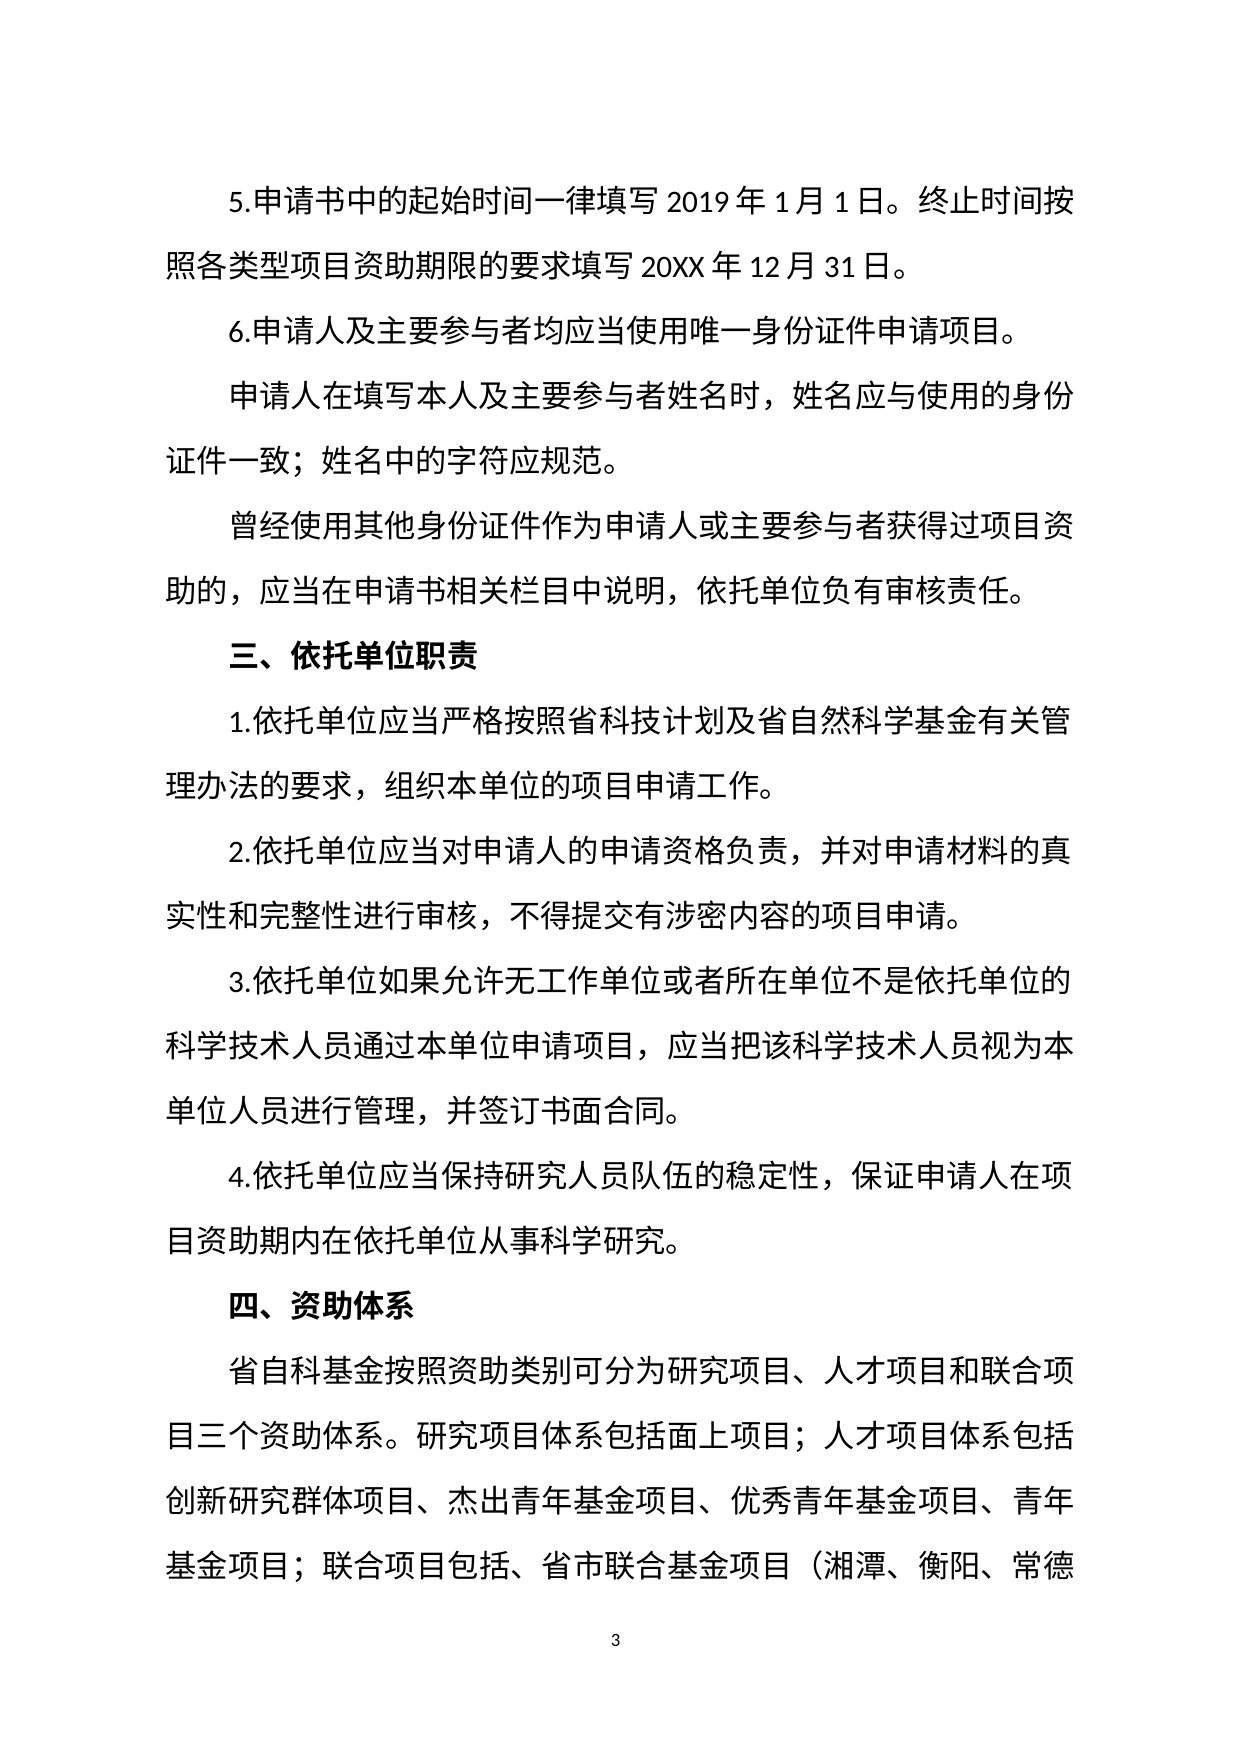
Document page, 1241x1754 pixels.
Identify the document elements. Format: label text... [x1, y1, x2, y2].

text 三、依托单位职责 [165, 622, 1075, 687]
text 2.依托单位应当对申请人的申请资格负责，并对申请材料的真实性和完整性进行审核，不得提交有涉密内容的项目申请。 [165, 817, 1075, 947]
text 1.依托单位应当严格按照省科技计划及省自然科学基金有关管理办法的要求，组织本单位的项目申请工作。 [165, 687, 1075, 817]
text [165, 1337, 1075, 1597]
text 四、资助体系 [165, 1272, 1075, 1337]
text 申请人在填写本人及主要参与者姓名时，姓名应与使用的身份证件一致；姓名中的字符应规范。 [165, 362, 1075, 492]
text 曾经使用其他身份证件作为申请人或主要参与者获得过项目资助的，应当在申请书相关栏目中说明，依托单位负有审核责任。 [165, 492, 1075, 622]
text 3.依托单位如果允许无工作单位或者所在单位不是依托单位的科学技术人员通过本单位申请项目，应当把该科学技术人员视为本单位人员进行管理，并签订书面合同。 [165, 947, 1075, 1142]
text 5.申请书中的起始时间一律填写2019年1月1日。终止时间按照各类型项目资助期限的要求填写20XX年12月31日。 [165, 167, 1075, 297]
text 4.依托单位应当保持研究人员队伍的稳定性，保证申请人在项目资助期内在依托单位从事科学研究。 [165, 1142, 1075, 1272]
text 6.申请人及主要参与者均应当使用唯一身份证件申请项目。 [165, 297, 1075, 362]
